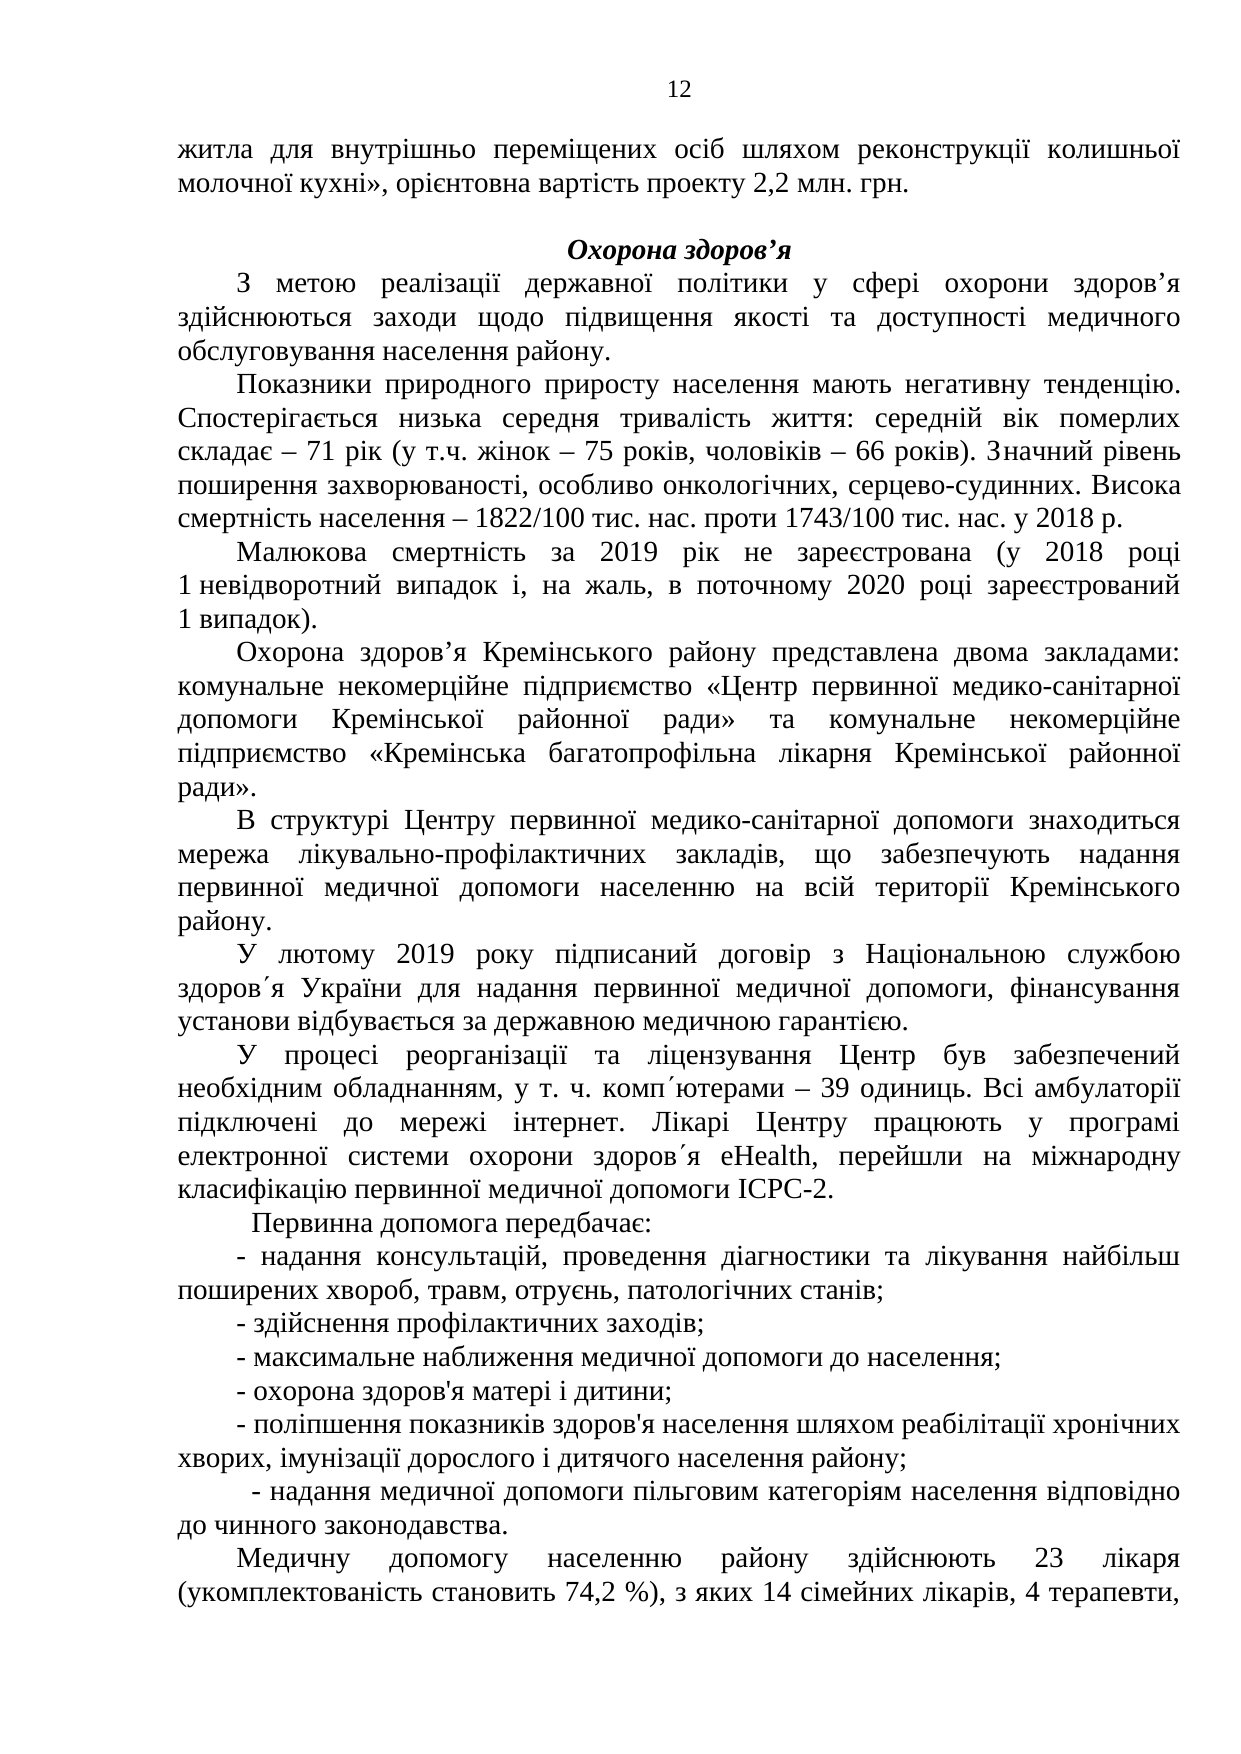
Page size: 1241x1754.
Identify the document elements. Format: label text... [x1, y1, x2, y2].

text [177, 1540, 1181, 1607]
text Охорона здоров’я Кремінського району представлена двома закладами: комунальне некомерційне підприємство «Центр первинної медико-санітарної допомоги Кремінської районної ради» та комунальне некомерційне підприємство «Кремінська багатопрофільна лікарня Кремінської районної ради». [177, 634, 1181, 802]
text - надання медичної допомоги пільговим категоріям населення відповідно до чинного законодавства. [177, 1473, 1181, 1540]
text В структурі Центру первинної медико-санітарної допомоги знаходиться мережа лікувально-профілактичних закладів, що забезпечують надання первинної медичної допомоги населенню на всій території Кремінського району. [177, 802, 1181, 936]
text - охорона здоров'я матері і дитини; [177, 1373, 1181, 1406]
text - поліпшення показників здоров'я населення шляхом реабілітації хронічних хворих, імунізації дорослого і дитячого населення району; [177, 1406, 1181, 1473]
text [177, 131, 1181, 198]
text - здійснення профілактичних заходів; [177, 1306, 1181, 1339]
text Малюкова смертність за 2019 рік не зареєстрована (у 2018 році 1 невідворотний випадок і, на жаль, в поточному 2020 році зареєстрований 1 випадок). [177, 534, 1181, 634]
text Показники природного приросту населення мають негативну тенденцію. Спостерігається низька середня тривалість життя: середній вік померлих складає – 71 рік (у т.ч. жінок – 75 років, чоловіків – 66 років). Значний рівень поширення захворюваності, особливо онкологічних, серцево-судинних. Висока смертність населення – 1822/100 тис. нас. проти 1743/100 тис. нас. у 2018 р. [177, 366, 1181, 534]
text Охорона здоров’я [177, 232, 1181, 266]
text У лютому 2019 року підписаний договір з Національною службою здоровя України для надання первинної медичної допомоги, фінансування установи відбувається за державною медичною гарантією. [177, 936, 1181, 1037]
text - максимальне наближення медичної допомоги до населення; [177, 1339, 1181, 1373]
text У процесі реорганізації та ліцензування Центр був забезпечений необхідним обладнанням, у т. ч. компютерами – 39 одиниць. Всі амбулаторії підключені до мережі інтернет. Лікарі Центру працюють у програмі електронної системи охорони здоровя eHealth, перейшли на міжнародну класифікацію первинної медичної допомоги ICPC-2. [177, 1037, 1181, 1205]
text - надання консультацій, проведення діагностики та лікування найбільш поширених хвороб, травм, отруєнь, патологічних станів; [177, 1238, 1181, 1306]
text Первинна допомога передбачає: [177, 1205, 1181, 1238]
text З метою реалізації державної політики у сфері охорони здоров’я здійснюються заходи щодо підвищення якості та доступності медичного обслуговування населення району. [177, 266, 1181, 366]
